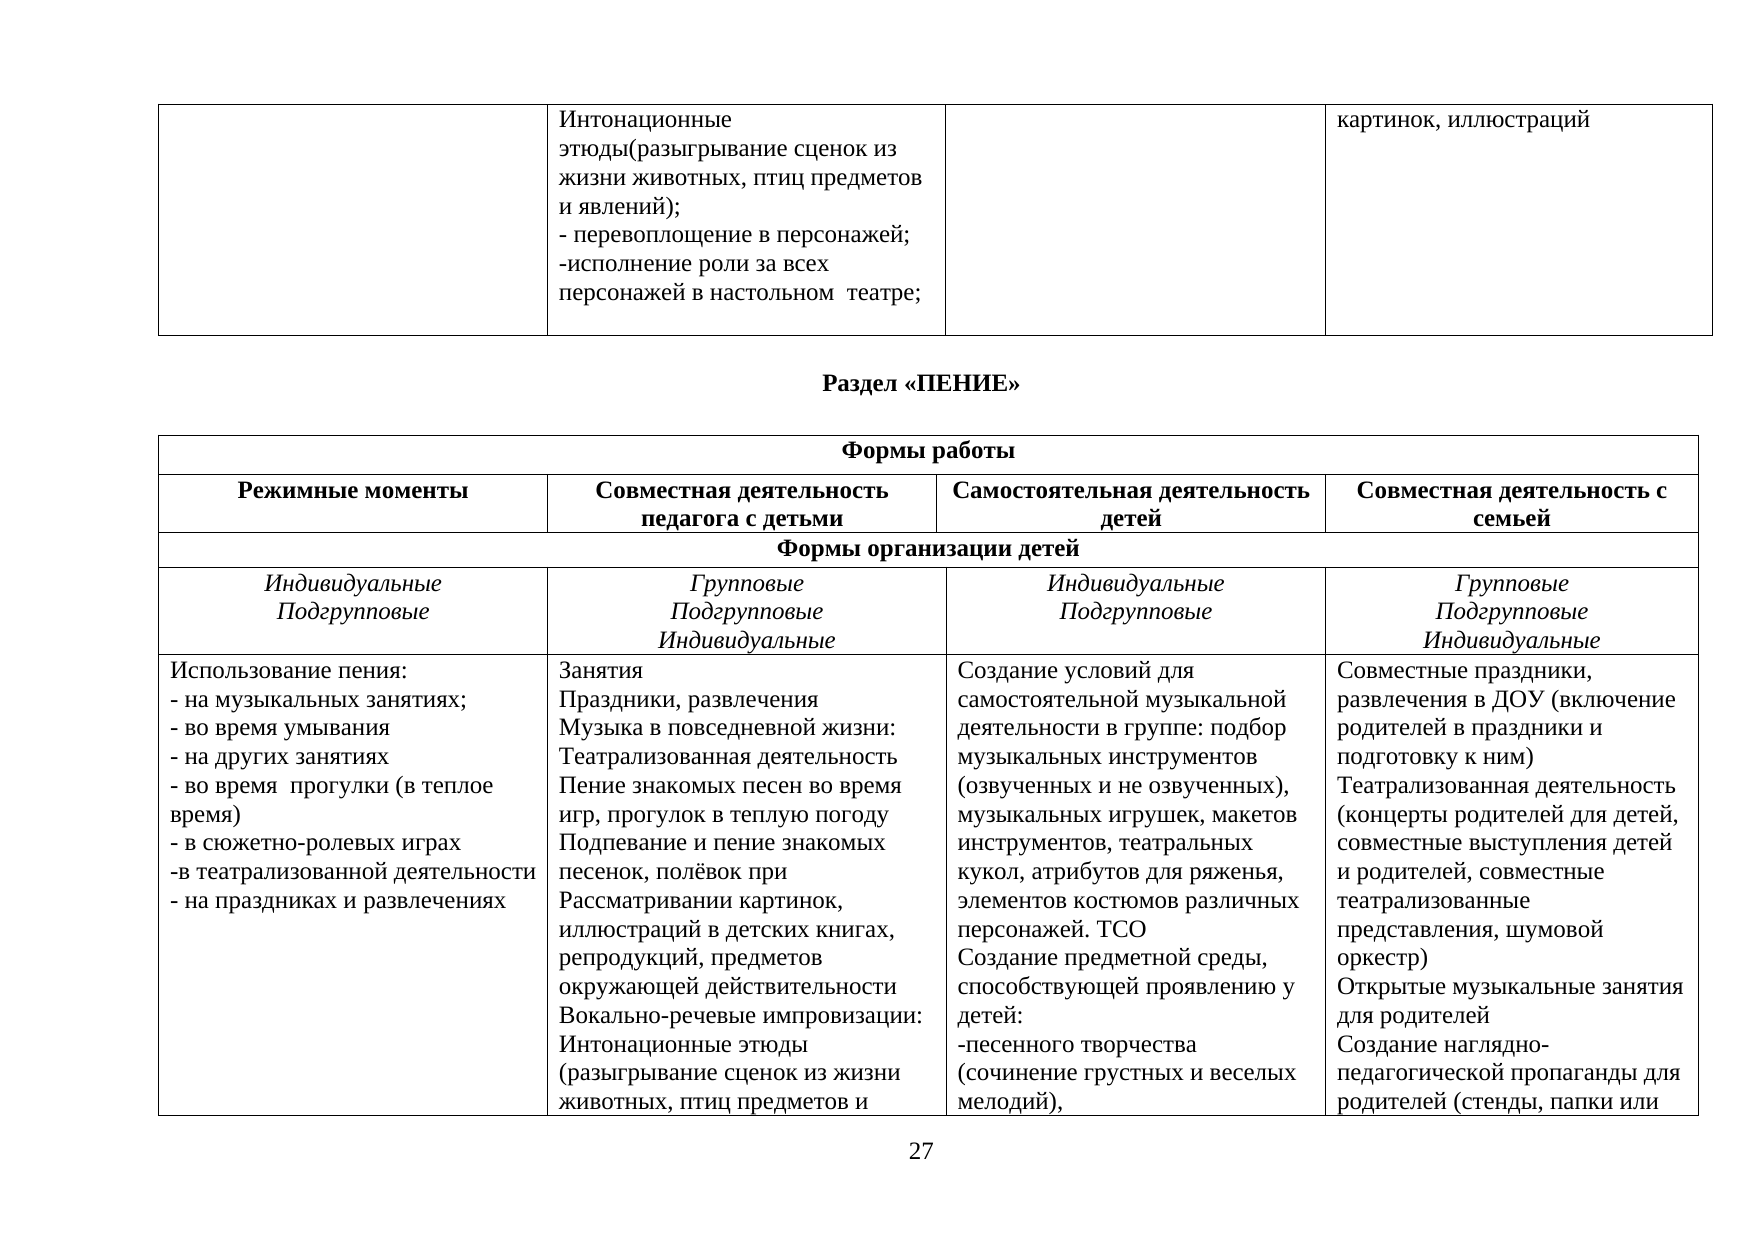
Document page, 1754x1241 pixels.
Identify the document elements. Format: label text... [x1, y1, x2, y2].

text Раздел «ПЕНИЕ» [177, 368, 1665, 397]
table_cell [548, 105, 945, 334]
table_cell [159, 655, 547, 1115]
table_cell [159, 105, 547, 334]
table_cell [947, 655, 1325, 1115]
table_cell Групповые Подгрупповые Индивидуальные [1326, 568, 1698, 654]
table_cell Самостоятельная деятельность детей [937, 475, 1325, 532]
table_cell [548, 655, 946, 1115]
table_cell Режимные моменты [159, 475, 547, 532]
table_cell Групповые Подгрупповые Индивидуальные [548, 568, 946, 654]
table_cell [1326, 105, 1712, 334]
table_cell Совместная деятельность с семьей [1326, 475, 1698, 532]
table_cell Индивидуальные Подгрупповые [947, 568, 1325, 654]
table_cell Совместная деятельность педагога с детьми [548, 475, 936, 532]
table_header Формы работы [159, 436, 1698, 474]
table_cell Индивидуальные Подгрупповые [159, 568, 547, 654]
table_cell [946, 105, 1325, 334]
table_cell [1326, 655, 1698, 1115]
table_cell Формы организации детей [159, 533, 1698, 567]
